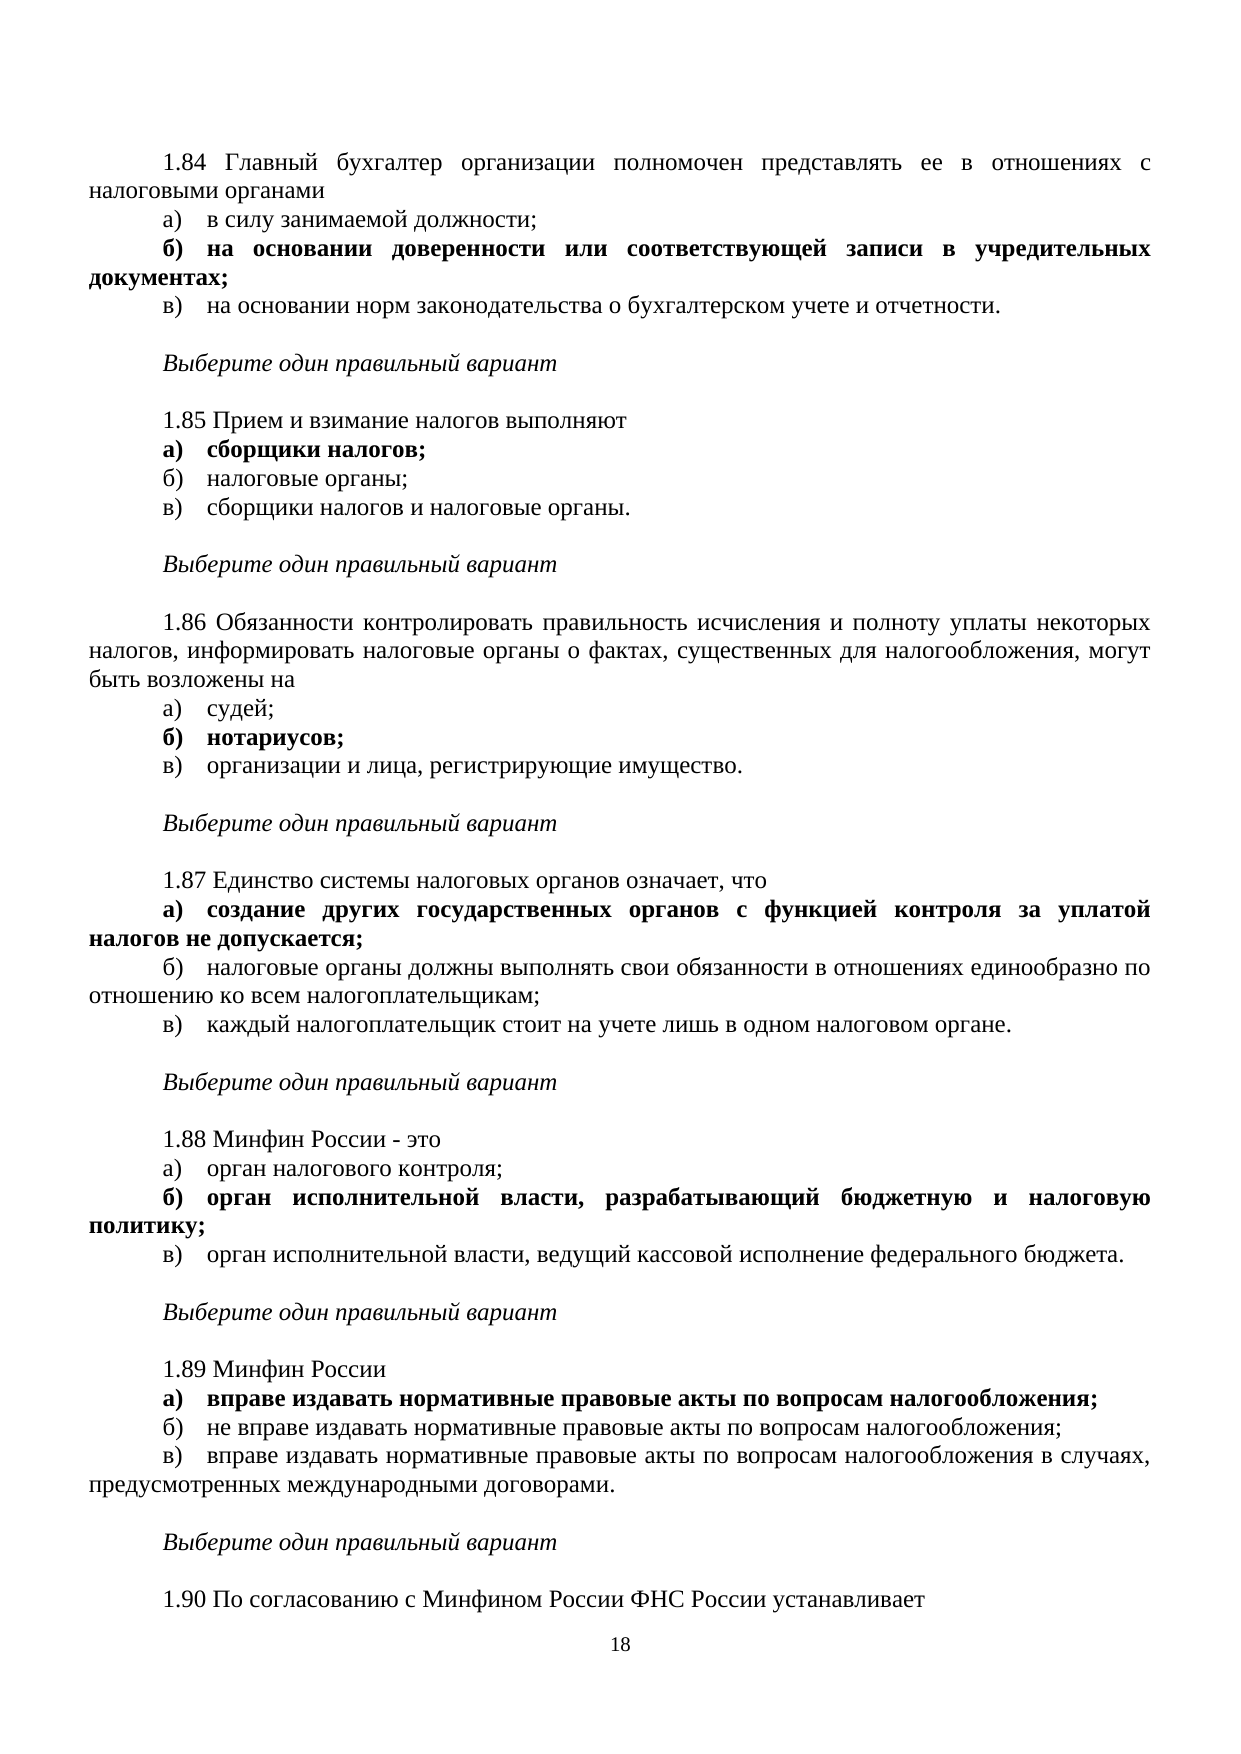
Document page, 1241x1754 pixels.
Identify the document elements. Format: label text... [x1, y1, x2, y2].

list в силу занимаемой должности; [88, 204, 1152, 233]
text 1.85 Прием и взимание налогов выполняют [88, 406, 1152, 434]
list создание других государственных органов с функцией контроля за уплатой налогов не допускается; [88, 894, 1152, 952]
list орган налогового контроля; [88, 1153, 1152, 1182]
text Выберите один правильный вариант [88, 549, 1152, 578]
list не вправе издавать нормативные правовые акты по вопросам налогообложения; [88, 1412, 1152, 1441]
list орган исполнительной власти, разрабатывающий бюджетную и налоговую политику; [88, 1182, 1152, 1239]
list на основании норм законодательства о бухгалтерском учете и отчетности. [88, 291, 1152, 319]
list сборщики налогов и налоговые органы. [88, 492, 1152, 521]
list орган исполнительной власти, ведущий кассовой исполнение федерального бюджета. [88, 1239, 1152, 1268]
list судей; [88, 693, 1152, 722]
list вправе издавать нормативные правовые акты по вопросам налогообложения в случаях, предусмотренных международными договорами. [88, 1441, 1152, 1498]
text 1.89 Минфин России [88, 1354, 1152, 1383]
text Выберите один правильный вариант [88, 1067, 1152, 1096]
text Выберите один правильный вариант [88, 808, 1152, 837]
text Выберите один правильный вариант [88, 1527, 1152, 1556]
text Выберите один правильный вариант [88, 1297, 1152, 1326]
list налоговые органы; [88, 463, 1152, 492]
list каждый налогоплательщик стоит на учете лишь в одном налоговом органе. [88, 1009, 1152, 1038]
text 1.87 Единство системы налоговых органов означает, что [88, 866, 1152, 894]
list на основании доверенности или соответствующей записи в учредительных документах; [88, 233, 1152, 291]
list организации и лица, регистрирующие имущество. [88, 751, 1152, 779]
text 1.86 Обязанности контролировать правильность исчисления и полноту уплаты некоторых налогов, информировать налоговые органы о фактах, существенных для налогообложения, могут быть возложены на [88, 607, 1152, 693]
list нотариусов; [88, 722, 1152, 751]
list налоговые органы должны выполнять свои обязанности в отношениях единообразно по отношению ко всем налогоплательщикам; [88, 952, 1152, 1009]
list сборщики налогов; [88, 434, 1152, 463]
text 1.88 Минфин России - это [88, 1124, 1152, 1153]
text 1.90 По согласованию с Минфином России ФНС России устанавливает [88, 1584, 1152, 1613]
list вправе издавать нормативные правовые акты по вопросам налогообложения; [88, 1383, 1152, 1412]
text Выберите один правильный вариант [88, 348, 1152, 377]
text 1.84 Главный бухгалтер организации полномочен представлять ее в отношениях с налоговыми органами [88, 147, 1152, 204]
